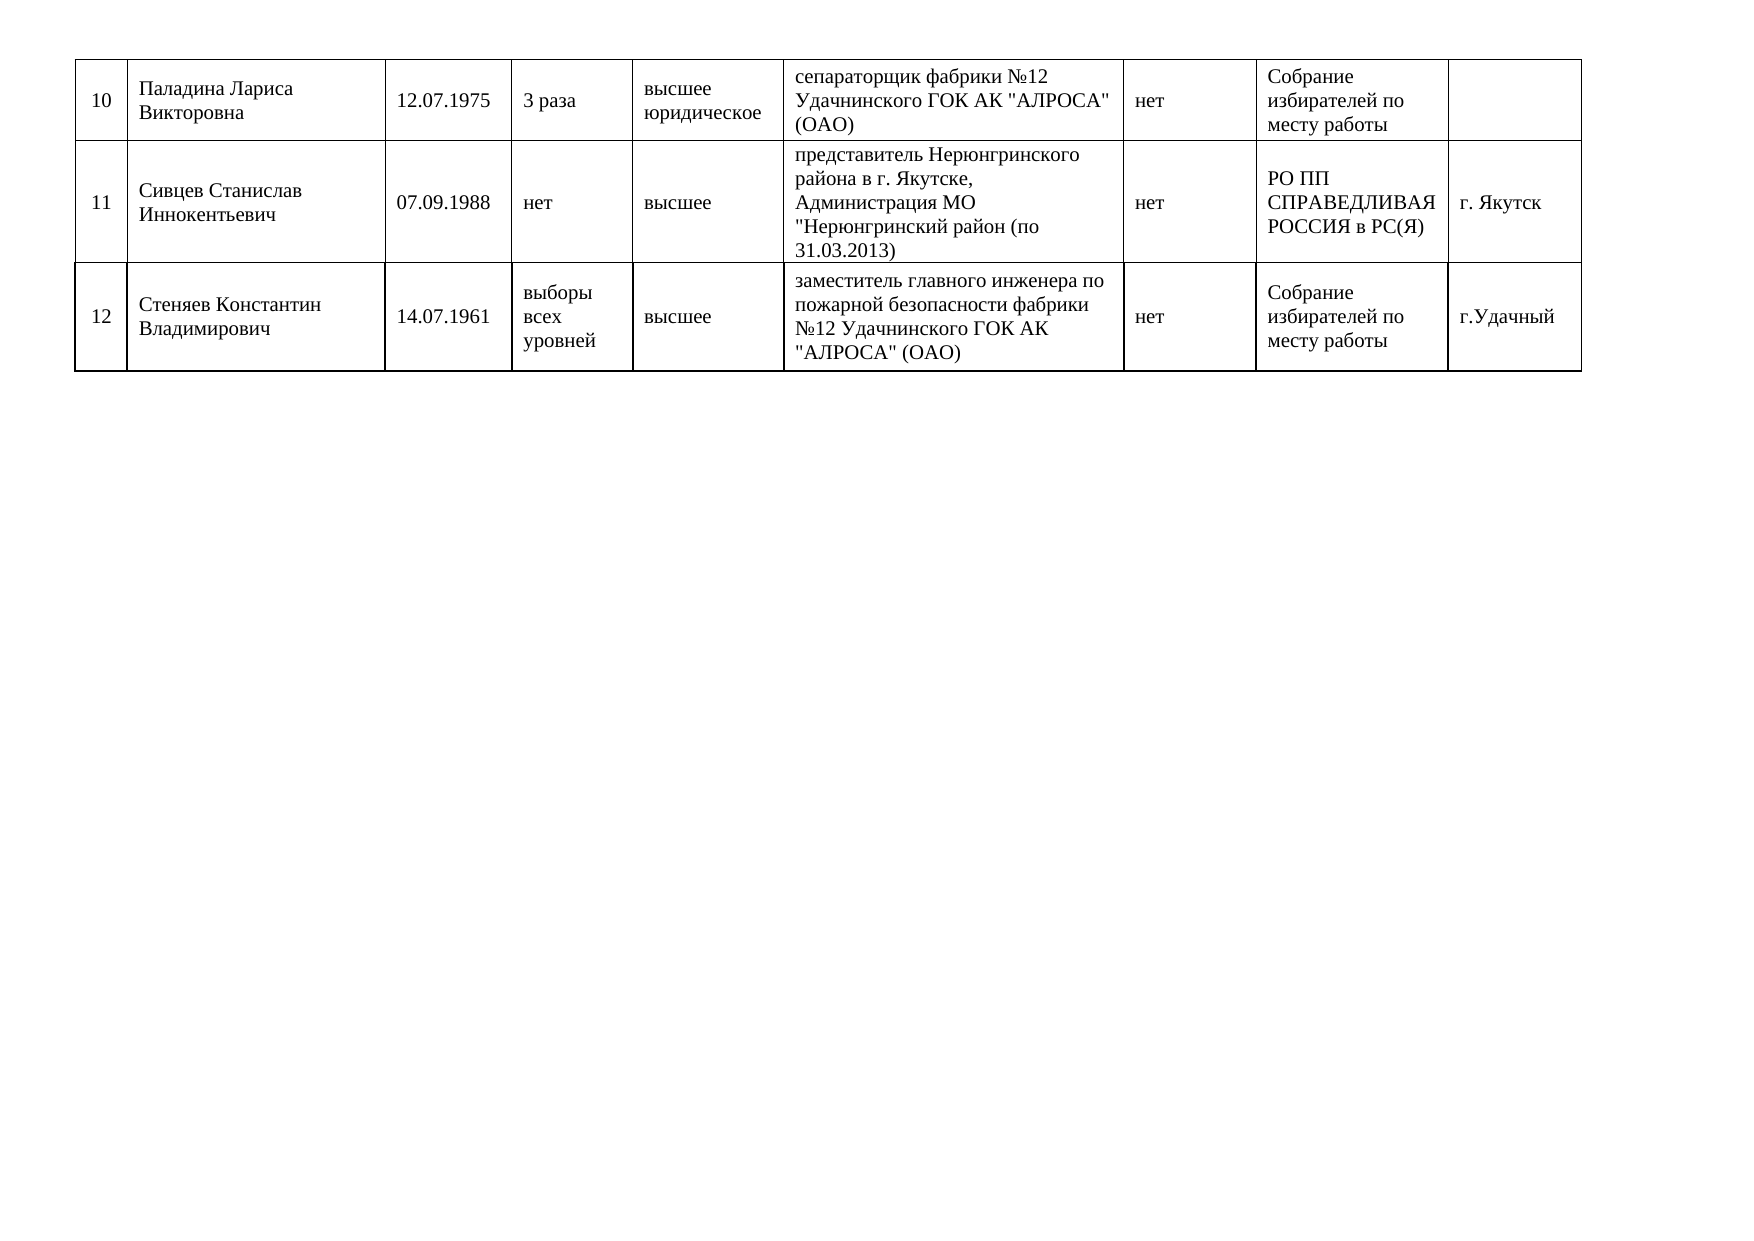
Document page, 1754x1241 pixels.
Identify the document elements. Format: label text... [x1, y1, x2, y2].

table_cell 07.09.1988 [386, 141, 511, 262]
table_cell нет [1124, 141, 1256, 262]
table_cell 12.07.1975 [386, 60, 511, 140]
table_cell г. Якутск [1449, 141, 1581, 262]
table_cell высшее юридическое [633, 60, 783, 140]
table_cell заместитель главного инженера по пожарной безопасности фабрики №12 Удачнинского ГОК АК "АЛРОСА" (ОАО) [785, 263, 1123, 369]
table_cell 10 [76, 60, 127, 140]
table_cell 14.07.1961 [386, 263, 511, 369]
table_cell [1449, 60, 1581, 140]
table_cell РО ПП СПРАВЕДЛИВАЯ РОССИЯ в РС(Я) [1257, 141, 1448, 262]
table_cell Собрание избирателей по месту работы [1257, 263, 1447, 369]
table_cell Сивцев Станислав Иннокентьевич [128, 141, 385, 262]
table_cell нет [512, 141, 632, 262]
table_cell 12 [76, 263, 126, 369]
table_cell Собрание избирателей по месту работы [1257, 60, 1448, 140]
table_cell г.Удачный [1449, 263, 1581, 369]
table_cell представитель Нерюнгринского района в г. Якутске, Администрация МО "Нерюнгринский район (по 31.03.2013) [784, 141, 1123, 262]
table_cell высшее [634, 263, 783, 369]
table_cell сепараторщик фабрики №12 Удачнинского ГОК АК "АЛРОСА" (ОАО) [784, 60, 1123, 140]
table_cell Паладина Лариса Викторовна [128, 60, 385, 140]
table_cell Стеняев Константин Владимирович [128, 263, 384, 369]
table_cell нет [1125, 263, 1255, 369]
table_cell выборы всех уровней [513, 263, 632, 369]
table_cell 3 раза [512, 60, 632, 140]
table_cell высшее [633, 141, 783, 262]
table_cell нет [1124, 60, 1256, 140]
table_cell 11 [76, 141, 127, 262]
